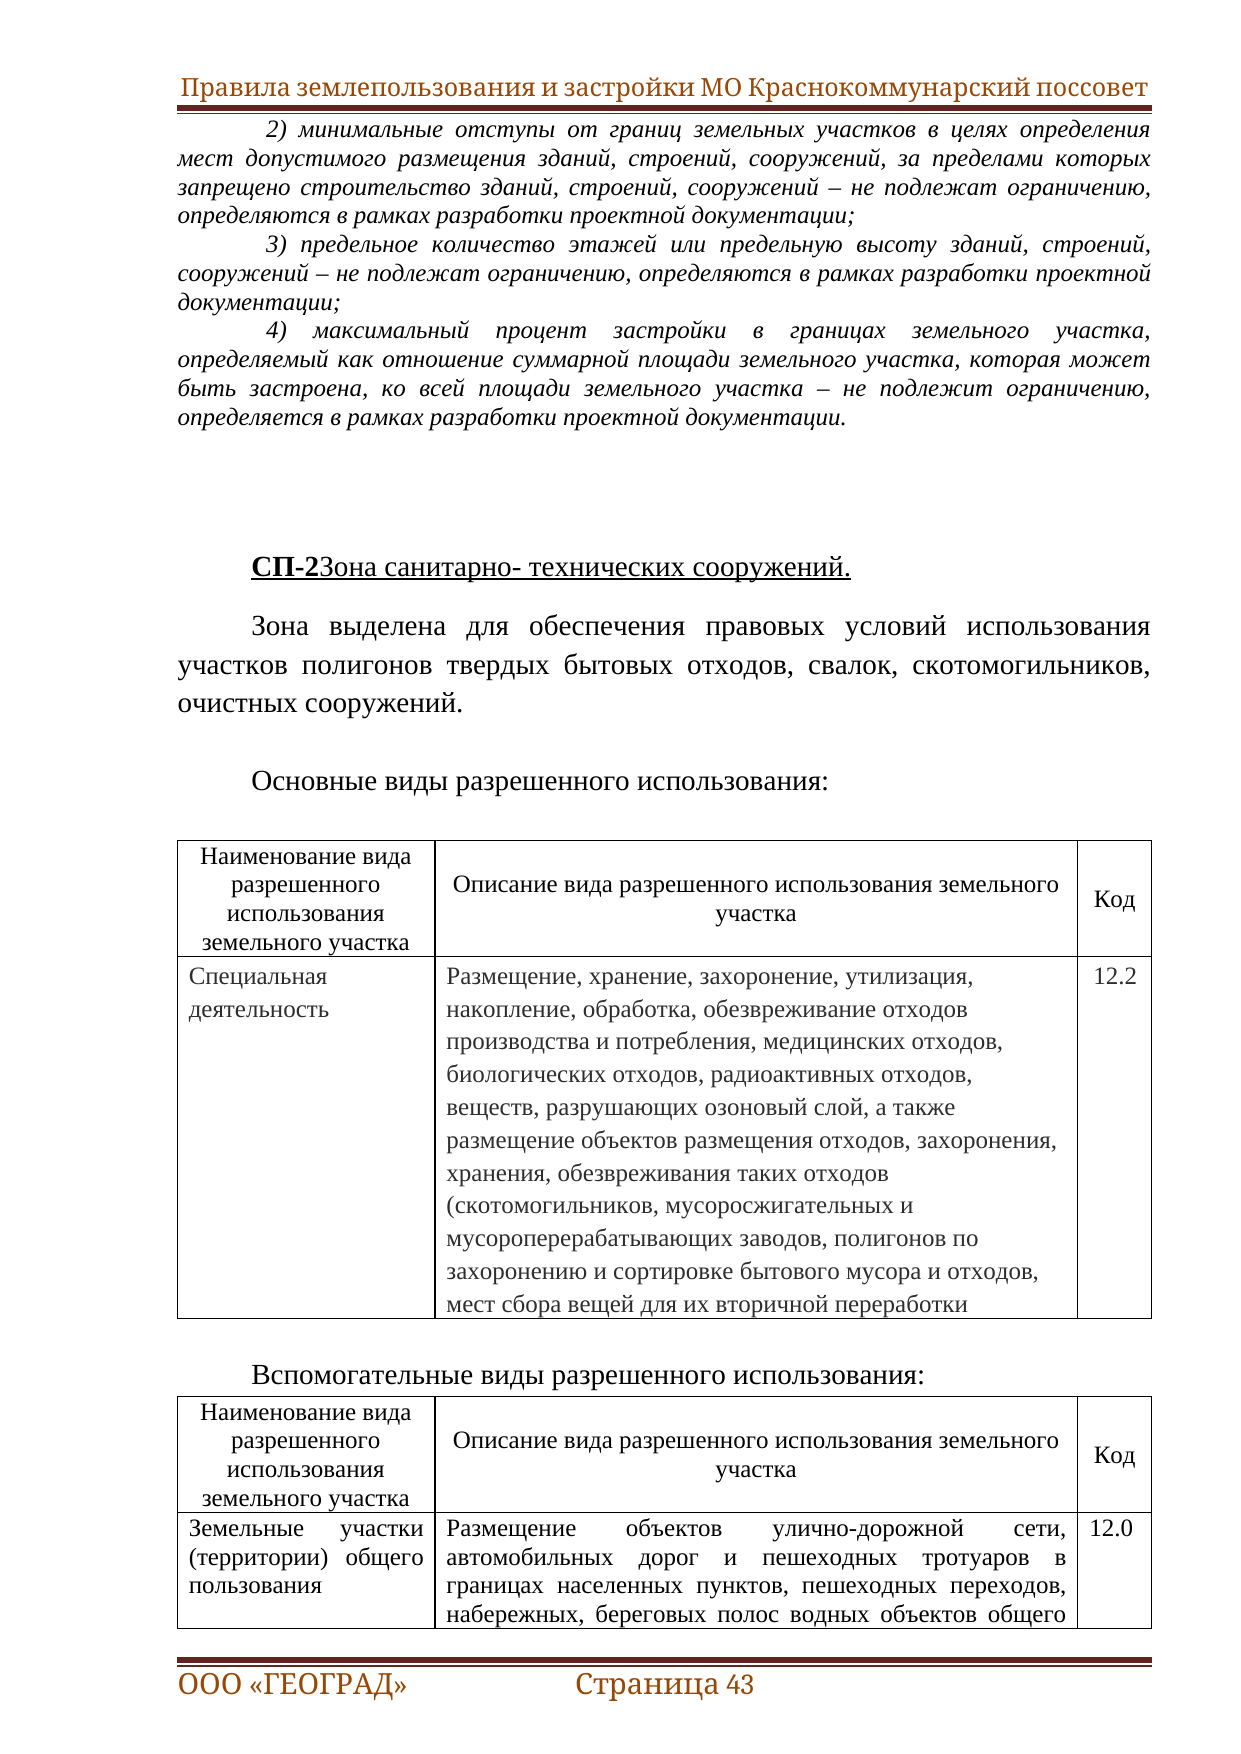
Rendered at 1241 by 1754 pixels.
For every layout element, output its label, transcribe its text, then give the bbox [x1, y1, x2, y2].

list 4) максимальный процент застройки в границах земельного участка, определяемый как отношение суммарной площади земельного участка, которая может быть застроена, ко всей площади земельного участка – не подлежит ограничению, определяется в рамках разработки проектной документации. [177, 315, 1152, 430]
text Основные виды разрешенного использования: [177, 763, 1152, 796]
list 3) предельное количество этажей или предельную высоту зданий, строений, сооружений – не подлежат ограничению, определяются в рамках разработки проектной документации; [177, 229, 1152, 315]
table_header Код [1078, 841, 1151, 956]
table_header Описание вида разрешенного использования земельного участка [436, 1397, 1077, 1512]
table_cell 12.2 [1078, 957, 1151, 1318]
text Вспомогательные виды разрешенного использования: [177, 1357, 1152, 1391]
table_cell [436, 1513, 1077, 1628]
table_cell Размещение, хранение, захоронение, утилизация, накопление, обработка, обезвреживание отходов производства и потребления, медицинских отходов, биологических отходов, радиоактивных отходов, веществ, разрушающих озоновый слой, а также размещение объектов размещения отходов, захоронения, хранения, обезвреживания таких отходов (скотомогильников, мусоросжигательных и мусороперерабатывающих заводов, полигонов по захоронению и сортировке бытового мусора и отходов, мест сбора вещей для их вторичной переработки [436, 957, 1077, 1318]
table_cell Специальная деятельность [178, 957, 434, 1318]
table_header Код [1078, 1397, 1151, 1512]
table_header Описание вида разрешенного использования земельного участка [436, 841, 1077, 956]
text 2) минимальные отступы от границ земельных участков в целях определения мест допустимого размещения зданий, строений, сооружений, за пределами которых запрещено строительство зданий, строений, сооружений – не подлежат ограничению, определяются в рамках разработки проектной документации; [177, 114, 1152, 229]
table_cell 12.0 [1078, 1513, 1151, 1628]
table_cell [178, 1513, 434, 1628]
table_header Наименование вида разрешенного использования земельного участка [178, 1397, 434, 1512]
text Зона выделена для обеспечения правовых условий использования участков полигонов твердых бытовых отходов, свалок, скотомогильников, очистных сооружений. [177, 608, 1152, 719]
text СП-2Зона санитарно- технических сооружений. [177, 549, 1152, 583]
table_header Наименование вида разрешенного использования земельного участка [178, 841, 434, 956]
